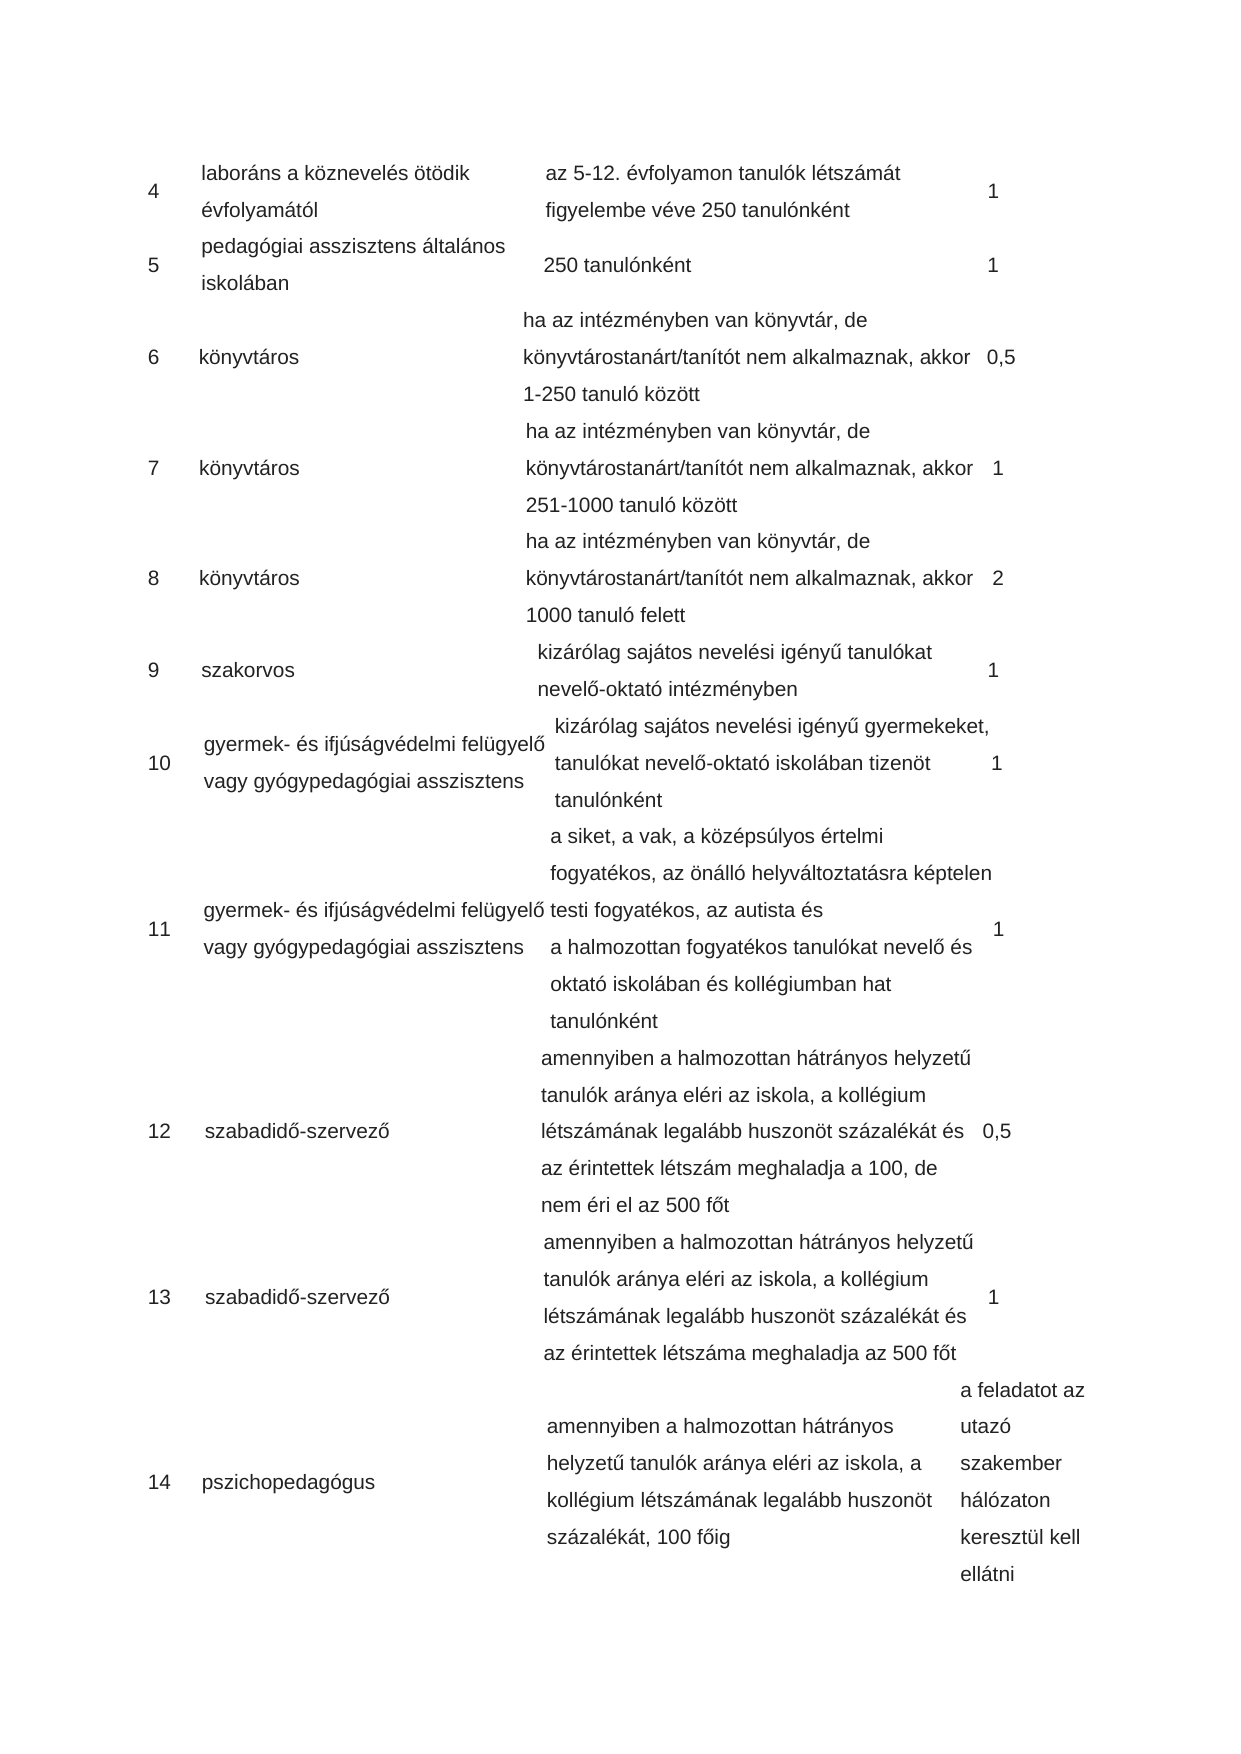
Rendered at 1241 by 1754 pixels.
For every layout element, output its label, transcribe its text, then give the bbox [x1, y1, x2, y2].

table_header 14 [148, 1365, 202, 1586]
table_header könyvtáros [199, 295, 523, 406]
table_header amennyiben a halmozottan hátrányos helyzetű tanulók aránya eléri az iskola, a kollégium létszámának legalább huszonöt százalékát, 100 főig [547, 1365, 960, 1586]
table_header könyvtáros [199, 406, 526, 516]
table_header 6 [148, 295, 198, 406]
table_header a siket, a vak, a középsúlyos értelmi fogyatékos, az önálló helyváltoztatásra képtelen testi fogyatékos, az autista és a halmozottan fogyatékos tanulókat nevelő és oktató iskolában és kollégiumban hat tanulónként [550, 811, 993, 1033]
table_header 7 [148, 406, 199, 516]
table_header kizárólag sajátos nevelési igényű gyermekeket, tanulókat nevelő-oktató iskolában tizenöt tanulónként [555, 701, 991, 811]
table_header 1 [987, 221, 1093, 295]
table_header az 5-12. évfolyamon tanulók létszámát figyelembe véve 250 tanulónként [545, 148, 987, 221]
table_header gyermek- és ifjúságvédelmi felügyelő vagy gyógypedagógiai asszisztens [204, 701, 554, 811]
table_header szabadidő-szervező [205, 1217, 543, 1364]
table_header 1 [988, 627, 1093, 701]
table_header 0,5 [987, 295, 1093, 406]
table_header ha az intézményben van könyvtár, de könyvtárostanárt/tanítót nem alkalmaznak, akkor 251-1000 tanuló között [526, 406, 992, 516]
table_header 9 [148, 627, 201, 701]
table_header 1 [988, 148, 1093, 221]
table_header 4 [148, 148, 201, 221]
table_header pedagógiai asszisztens általános iskolában [201, 221, 543, 295]
table_header 12 [148, 1033, 204, 1217]
table_header gyermek- és ifjúságvédelmi felügyelő vagy gyógypedagógiai asszisztens [203, 811, 550, 1033]
table_header 250 tanulónként [543, 221, 987, 295]
table_header 1 [991, 701, 1093, 811]
table_header ha az intézményben van könyvtár, de könyvtárostanárt/tanítót nem alkalmaznak, akkor 1000 tanuló felett [526, 516, 992, 627]
table_header 1 [993, 811, 1093, 1033]
table_header 10 [148, 701, 204, 811]
table_header 8 [148, 516, 199, 627]
table_header kizárólag sajátos nevelési igényű tanulókat nevelő-oktató intézményben [538, 627, 987, 701]
table_header 5 [148, 221, 201, 295]
table_header a feladatot az utazó szakember hálózaton keresztül kell ellátni [960, 1365, 1093, 1586]
table_header 1 [992, 406, 1093, 516]
table_header laboráns a köznevelés ötödik évfolyamától [201, 148, 545, 221]
table_header 11 [148, 811, 203, 1033]
table_header könyvtáros [199, 516, 526, 627]
table_header 0,5 [983, 1033, 1093, 1217]
table_header 2 [992, 516, 1093, 627]
table_header 13 [148, 1217, 205, 1364]
table_header amennyiben a halmozottan hátrányos helyzetű tanulók aránya eléri az iskola, a kollégium létszámának legalább huszonöt százalékát és az érintettek létszám meghaladja a 100, de nem éri el az 500 főt [541, 1033, 982, 1217]
table_header pszichopedagógus [202, 1365, 547, 1586]
table_header szabadidő-szervező [205, 1033, 541, 1217]
table_header amennyiben a halmozottan hátrányos helyzetű tanulók aránya eléri az iskola, a kollégium létszámának legalább huszonöt százalékát és az érintettek létszáma meghaladja az 500 főt [543, 1217, 988, 1364]
table_header szakorvos [201, 627, 537, 701]
table_header ha az intézményben van könyvtár, de könyvtárostanárt/tanítót nem alkalmaznak, akkor 1-250 tanuló között [523, 295, 987, 406]
table_header 1 [988, 1217, 1093, 1364]
